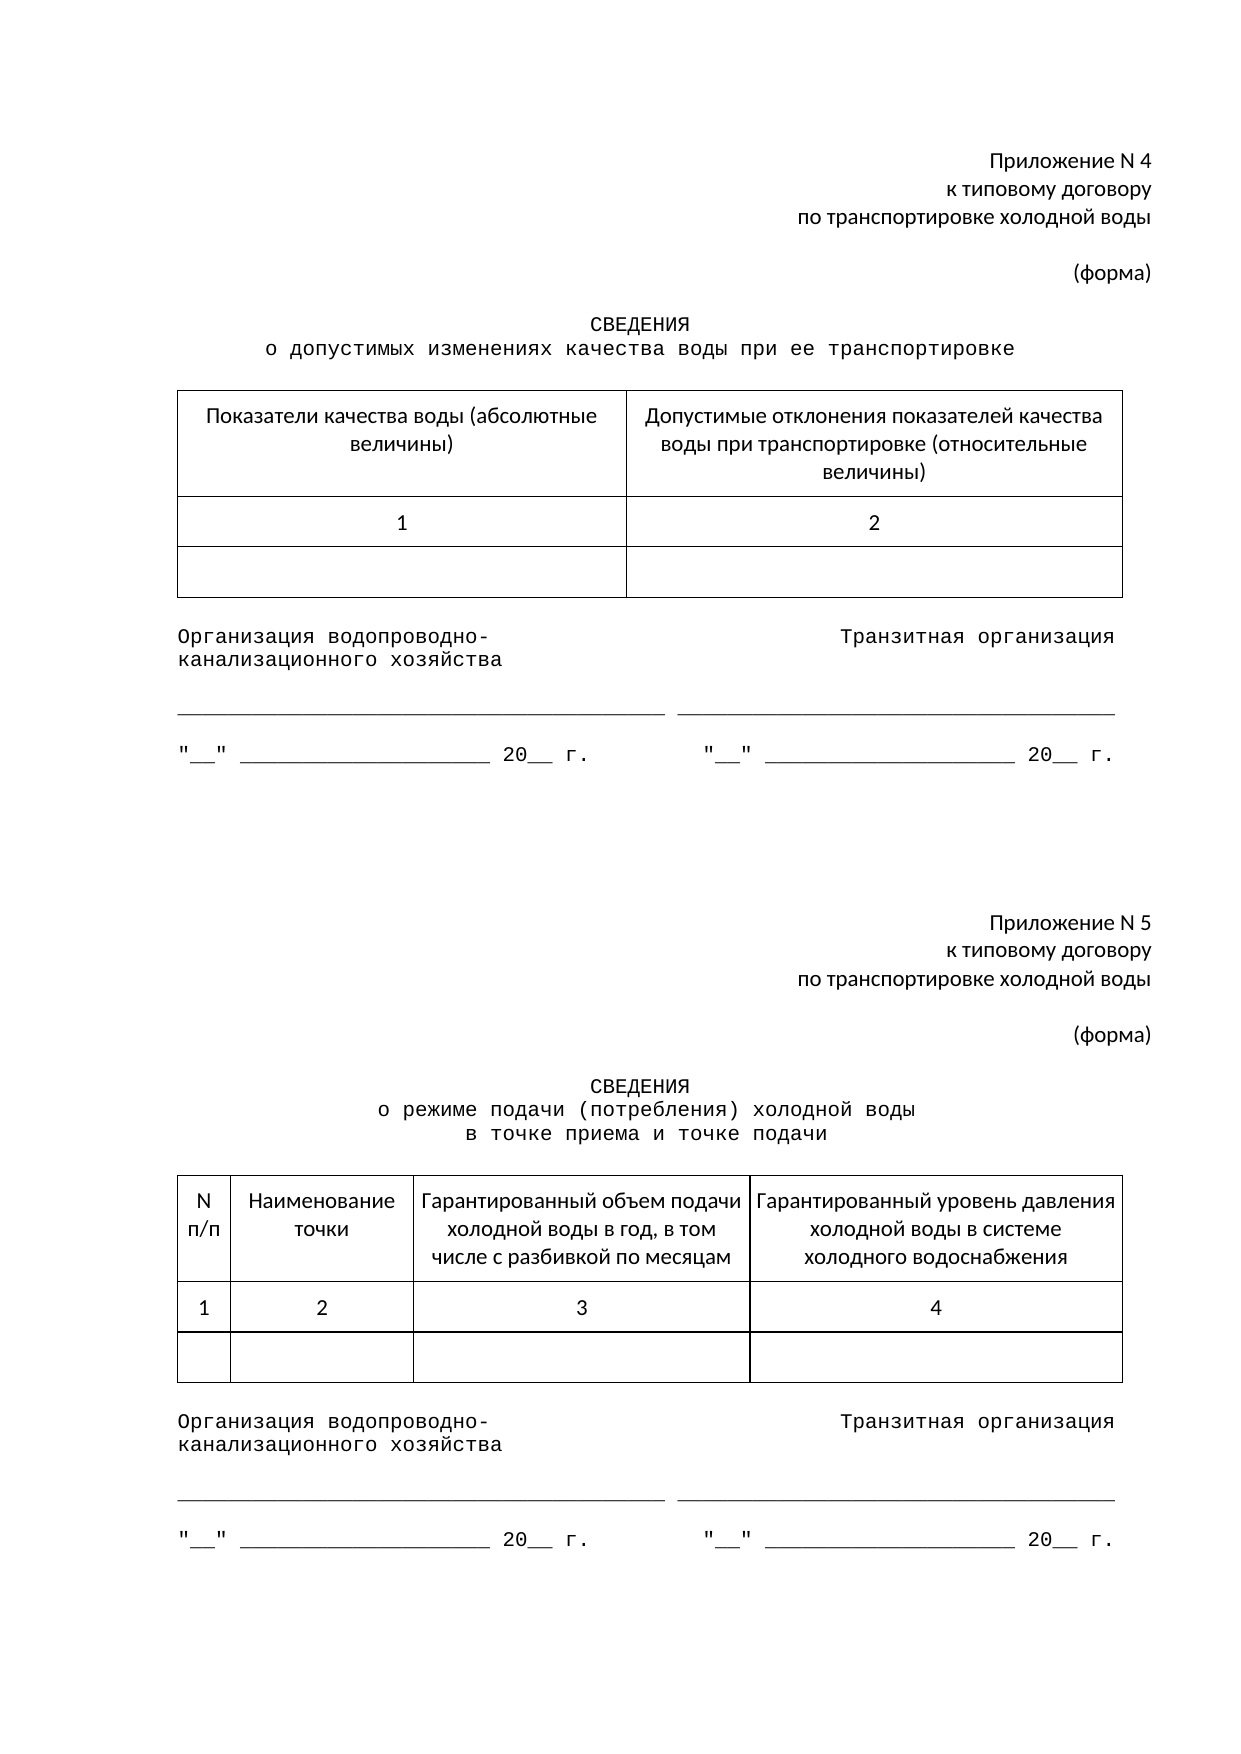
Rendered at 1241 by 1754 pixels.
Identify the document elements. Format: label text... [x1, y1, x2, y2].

text канализационного хозяйства [177, 649, 1152, 673]
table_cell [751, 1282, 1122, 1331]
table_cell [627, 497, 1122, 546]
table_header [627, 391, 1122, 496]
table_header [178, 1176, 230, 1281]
text в точке приема и точке подачи [177, 1123, 1152, 1147]
text по транспортировке холодной воды [177, 202, 1152, 230]
text _______________________________________ ___________________________________ [177, 697, 1152, 720]
text канализационного хозяйства [177, 1434, 1152, 1458]
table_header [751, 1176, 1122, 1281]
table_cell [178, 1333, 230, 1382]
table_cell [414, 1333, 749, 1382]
text _______________________________________ ___________________________________ [177, 1482, 1152, 1505]
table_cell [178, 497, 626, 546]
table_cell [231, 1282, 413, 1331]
text СВЕДЕНИЯ [177, 1076, 1152, 1099]
text Организация водопроводно- Транзитная организация [177, 1411, 1152, 1434]
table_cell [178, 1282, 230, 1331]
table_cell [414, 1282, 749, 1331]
text о допустимых изменениях качества воды при ее транспортировке [177, 338, 1152, 362]
text Организация водопроводно- Транзитная организация [177, 626, 1152, 649]
text о режиме подачи (потребления) холодной воды [177, 1099, 1152, 1123]
text СВЕДЕНИЯ [177, 314, 1152, 338]
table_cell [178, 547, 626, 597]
text "__" ____________________ 20__ г. "__" ____________________ 20__ г. [177, 1529, 1152, 1553]
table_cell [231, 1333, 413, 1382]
text к типовому договору [177, 174, 1152, 202]
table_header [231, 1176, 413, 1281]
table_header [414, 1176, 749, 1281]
text (форма) [177, 1020, 1152, 1048]
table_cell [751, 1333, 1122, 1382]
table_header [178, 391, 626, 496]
text (форма) [177, 258, 1152, 286]
text Приложение N 4 [177, 146, 1152, 174]
text по транспортировке холодной воды [177, 964, 1152, 992]
text Приложение N 5 [177, 908, 1152, 936]
text "__" ____________________ 20__ г. "__" ____________________ 20__ г. [177, 744, 1152, 767]
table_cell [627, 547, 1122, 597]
text к типовому договору [177, 936, 1152, 964]
